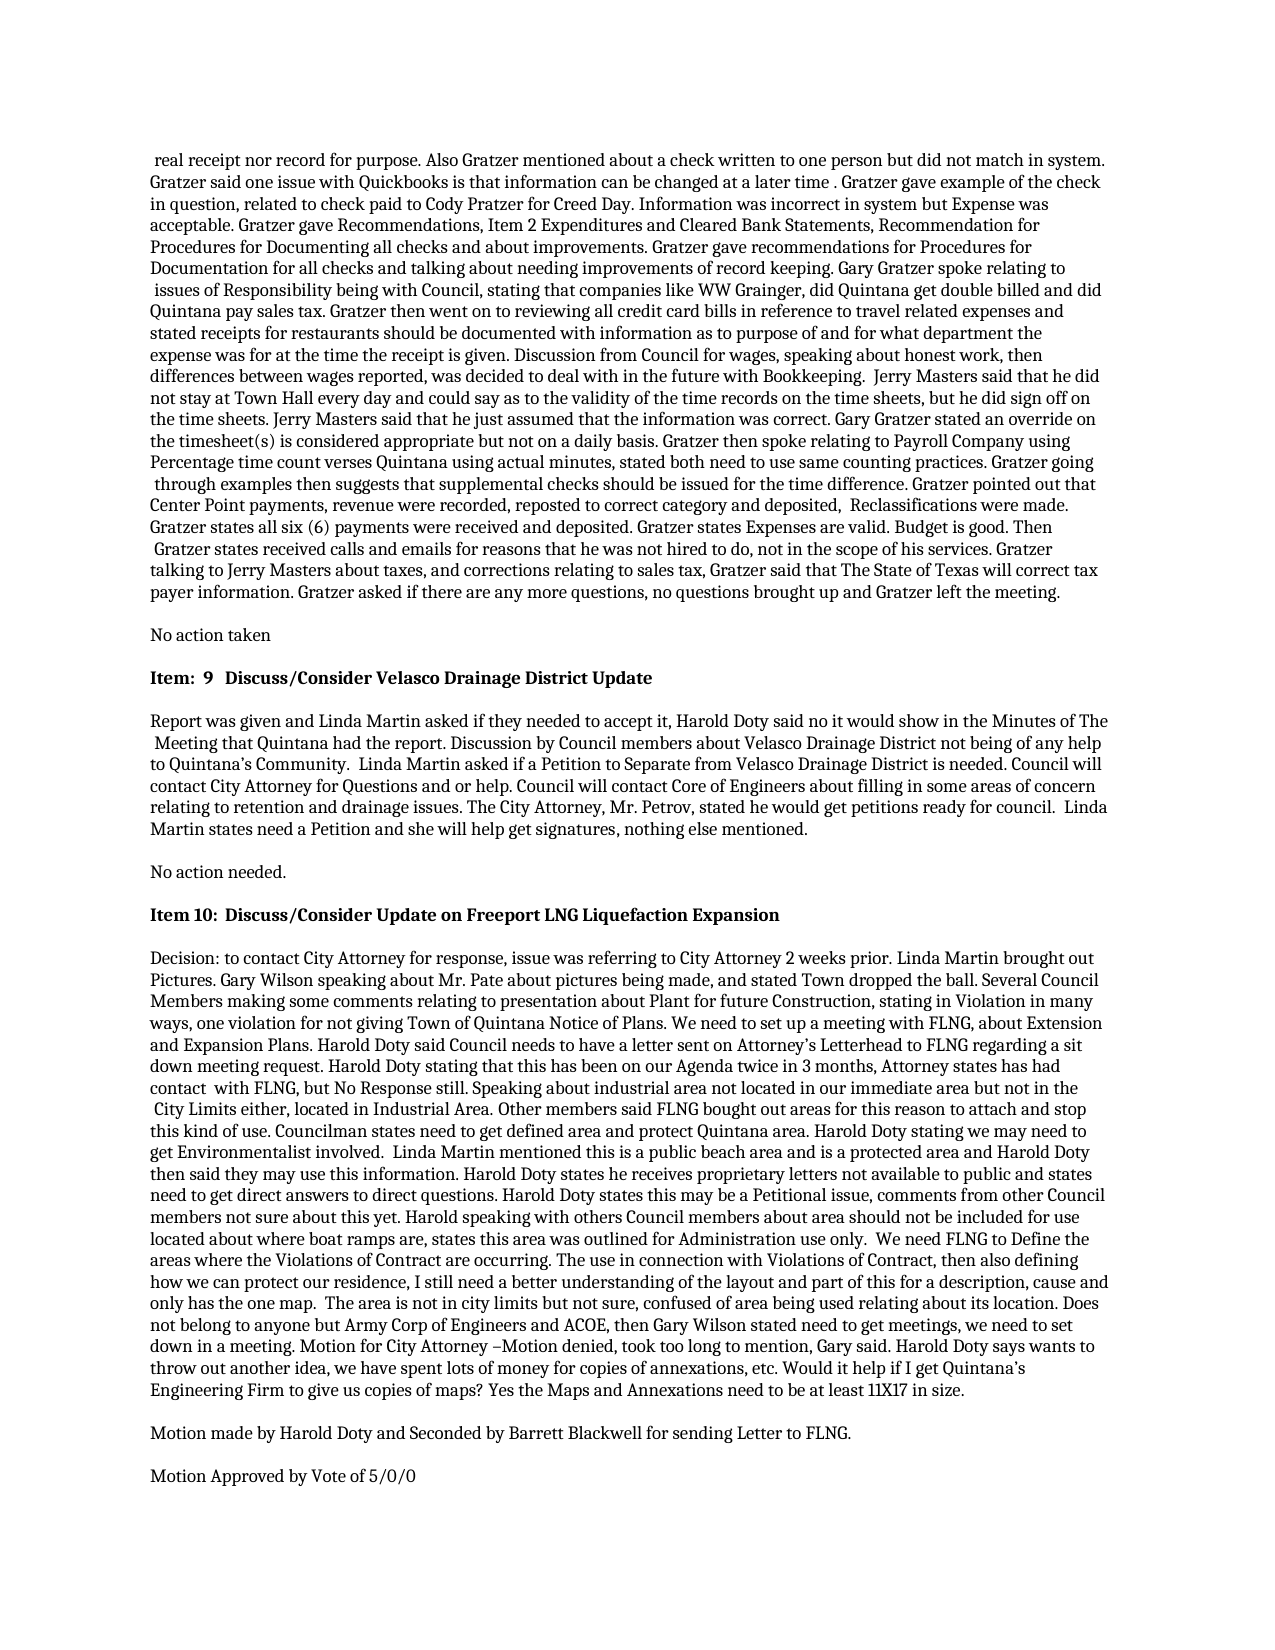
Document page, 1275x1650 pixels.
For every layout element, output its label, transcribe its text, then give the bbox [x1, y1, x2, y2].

text the timesheet(s) is considered appropriate but not on a daily basis. Gratzer then spoke relating to Payroll Company using [150, 430, 1155, 452]
text need to get direct answers to direct questions. Harold Doty states this may be a Petitional issue, comments from other Council [150, 1185, 1155, 1207]
text not stay at Town Hall every day and could say as to the validity of the time records on the time sheets, but he did sign off on [150, 387, 1155, 409]
text No action taken [150, 624, 1125, 646]
text No action needed. [150, 862, 1155, 883]
text located about where boat ramps are, states this area was outlined for Administration use only. We need FLNG to Define the [150, 1228, 1155, 1250]
text City Limits either, located in Industrial Area. Other members said FLNG bought out areas for this reason to attach and stop [150, 1099, 1155, 1120]
text ways, one violation for not giving Town of Quintana Notice of Plans. We need to set up a meeting with FLNG, about Extension [150, 1012, 1155, 1034]
text this kind of use. Councilman states need to get defined area and protect Quintana area. Harold Doty stating we may need to [150, 1120, 1155, 1142]
text expense was for at the time the receipt is given. Discussion from Council for wages, speaking about honest work, then [150, 344, 1155, 366]
text members not sure about this yet. Harold speaking with others Council members about area should not be included for use [150, 1207, 1155, 1228]
text differences between wages reported, was decided to deal with in the future with Bookkeeping. Jerry Masters said that he did [150, 366, 1155, 387]
text Gratzer said one issue with Quickbooks is that information can be changed at a later time . Gratzer gave example of the check [150, 172, 1155, 193]
text how we can protect our residence, I still need a better understanding of the layout and part of this for a description, cause and [150, 1271, 1155, 1293]
text throw out another idea, we have spent lots of money for copies of annexations, etc. Would it help if I get Quintana’s [150, 1357, 1155, 1379]
text Motion Approved by Vote of 5/0/0 [150, 1465, 1155, 1487]
text Item: 9 Discuss/Consider Velasco Drainage District Update [150, 667, 1155, 689]
text get Environmentalist involved. Linda Martin mentioned this is a public beach area and is a protected area and Harold Doty [150, 1142, 1155, 1163]
text Quintana pay sales tax. Gratzer then went on to reviewing all credit card bills in reference to travel related expenses and [150, 301, 1155, 322]
text Documentation for all checks and talking about needing improvements of record keeping. Gary Gratzer spoke relating to [150, 258, 1155, 279]
text Item 10: Discuss/Consider Update on Freeport LNG Liquefaction Expansion [150, 905, 1155, 926]
text acceptable. Gratzer gave Recommendations, Item 2 Expenditures and Cleared Bank Statements, Recommendation for [150, 215, 1155, 236]
text contact with FLNG, but No Response still. Speaking about industrial area not located in our immediate area but not in the [150, 1077, 1155, 1099]
text stated receipts for restaurants should be documented with information as to purpose of and for what department the [150, 322, 1155, 344]
text Gratzer states received calls and emails for reasons that he was not hired to do, not in the scope of his services. Gratzer [150, 538, 1155, 560]
text Report was given and Linda Martin asked if they needed to accept it, Harold Doty said no it would show in the Minutes of The [150, 711, 1155, 732]
text Engineering Firm to give us copies of maps? Yes the Maps and Annexations need to be at least 11X17 in size. [150, 1379, 1155, 1401]
text Gratzer states all six (6) payments were received and deposited. Gratzer states Expenses are valid. Budget is good. Then [150, 517, 1155, 538]
text Members making some comments relating to presentation about Plant for future Construction, stating in Violation in many [150, 991, 1155, 1012]
text Martin states need a Petition and she will help get signatures, nothing else mentioned. [150, 818, 1155, 840]
text only has the one map. The area is not in city limits but not sure, confused of area being used relating about its location. Does [150, 1293, 1155, 1314]
text Procedures for Documenting all checks and about improvements. Gratzer gave recommendations for Procedures for [150, 236, 1155, 258]
text the time sheets. Jerry Masters said that he just assumed that the information was correct. Gary Gratzer stated an override on [150, 409, 1155, 430]
text in question, related to check paid to Cody Pratzer for Creed Day. Information was incorrect in system but Expense was [150, 193, 1155, 215]
text down meeting request. Harold Doty stating that this has been on our Agenda twice in 3 months, Attorney states has had [150, 1056, 1155, 1077]
text real receipt nor record for purpose. Also Gratzer mentioned about a check written to one person but did not match in system. [150, 150, 1155, 172]
text issues of Responsibility being with Council, stating that companies like WW Grainger, did Quintana get double billed and did [150, 279, 1155, 301]
text areas where the Violations of Contract are occurring. The use in connection with Violations of Contract, then also defining [150, 1250, 1155, 1271]
text talking to Jerry Masters about taxes, and corrections relating to sales tax, Gratzer said that The State of Texas will correct tax [150, 560, 1155, 581]
text and Expansion Plans. Harold Doty said Council needs to have a letter sent on Attorney’s Letterhead to FLNG regarding a sit [150, 1034, 1155, 1056]
text Center Point payments, revenue were recorded, reposted to correct category and deposited, Reclassifications were made. [150, 495, 1155, 517]
text Pictures. Gary Wilson speaking about Mr. Pate about pictures being made, and stated Town dropped the ball. Several Council [150, 969, 1155, 991]
text down in a meeting. Motion for City Attorney –Motion denied, took too long to mention, Gary said. Harold Doty says wants to [150, 1336, 1155, 1357]
text through examples then suggests that supplemental checks should be issued for the time difference. Gratzer pointed out that [150, 473, 1155, 495]
text Percentage time count verses Quintana using actual minutes, stated both need to use same counting practices. Gratzer going [150, 452, 1155, 473]
text relating to retention and drainage issues. The City Attorney, Mr. Petrov, stated he would get petitions ready for council. Linda [150, 797, 1155, 818]
text payer information. Gratzer asked if there are any more questions, no questions brought up and Gratzer left the meeting. [150, 581, 1155, 603]
text contact City Attorney for Questions and or help. Council will contact Core of Engineers about filling in some areas of concern [150, 775, 1155, 797]
text Meeting that Quintana had the report. Discussion by Council members about Velasco Drainage District not being of any help [150, 732, 1155, 754]
text to Quintana’s Community. Linda Martin asked if a Petition to Separate from Velasco Drainage District is needed. Council will [150, 754, 1155, 775]
text then said they may use this information. Harold Doty states he receives proprietary letters not available to public and states [150, 1163, 1155, 1185]
text Motion made by Harold Doty and Seconded by Barrett Blackwell for sending Letter to FLNG. [150, 1422, 1155, 1444]
text Decision: to contact City Attorney for response, issue was referring to City Attorney 2 weeks prior. Linda Martin brought out [150, 948, 1155, 969]
text not belong to anyone but Army Corp of Engineers and ACOE, then Gary Wilson stated need to get meetings, we need to set [150, 1314, 1155, 1336]
